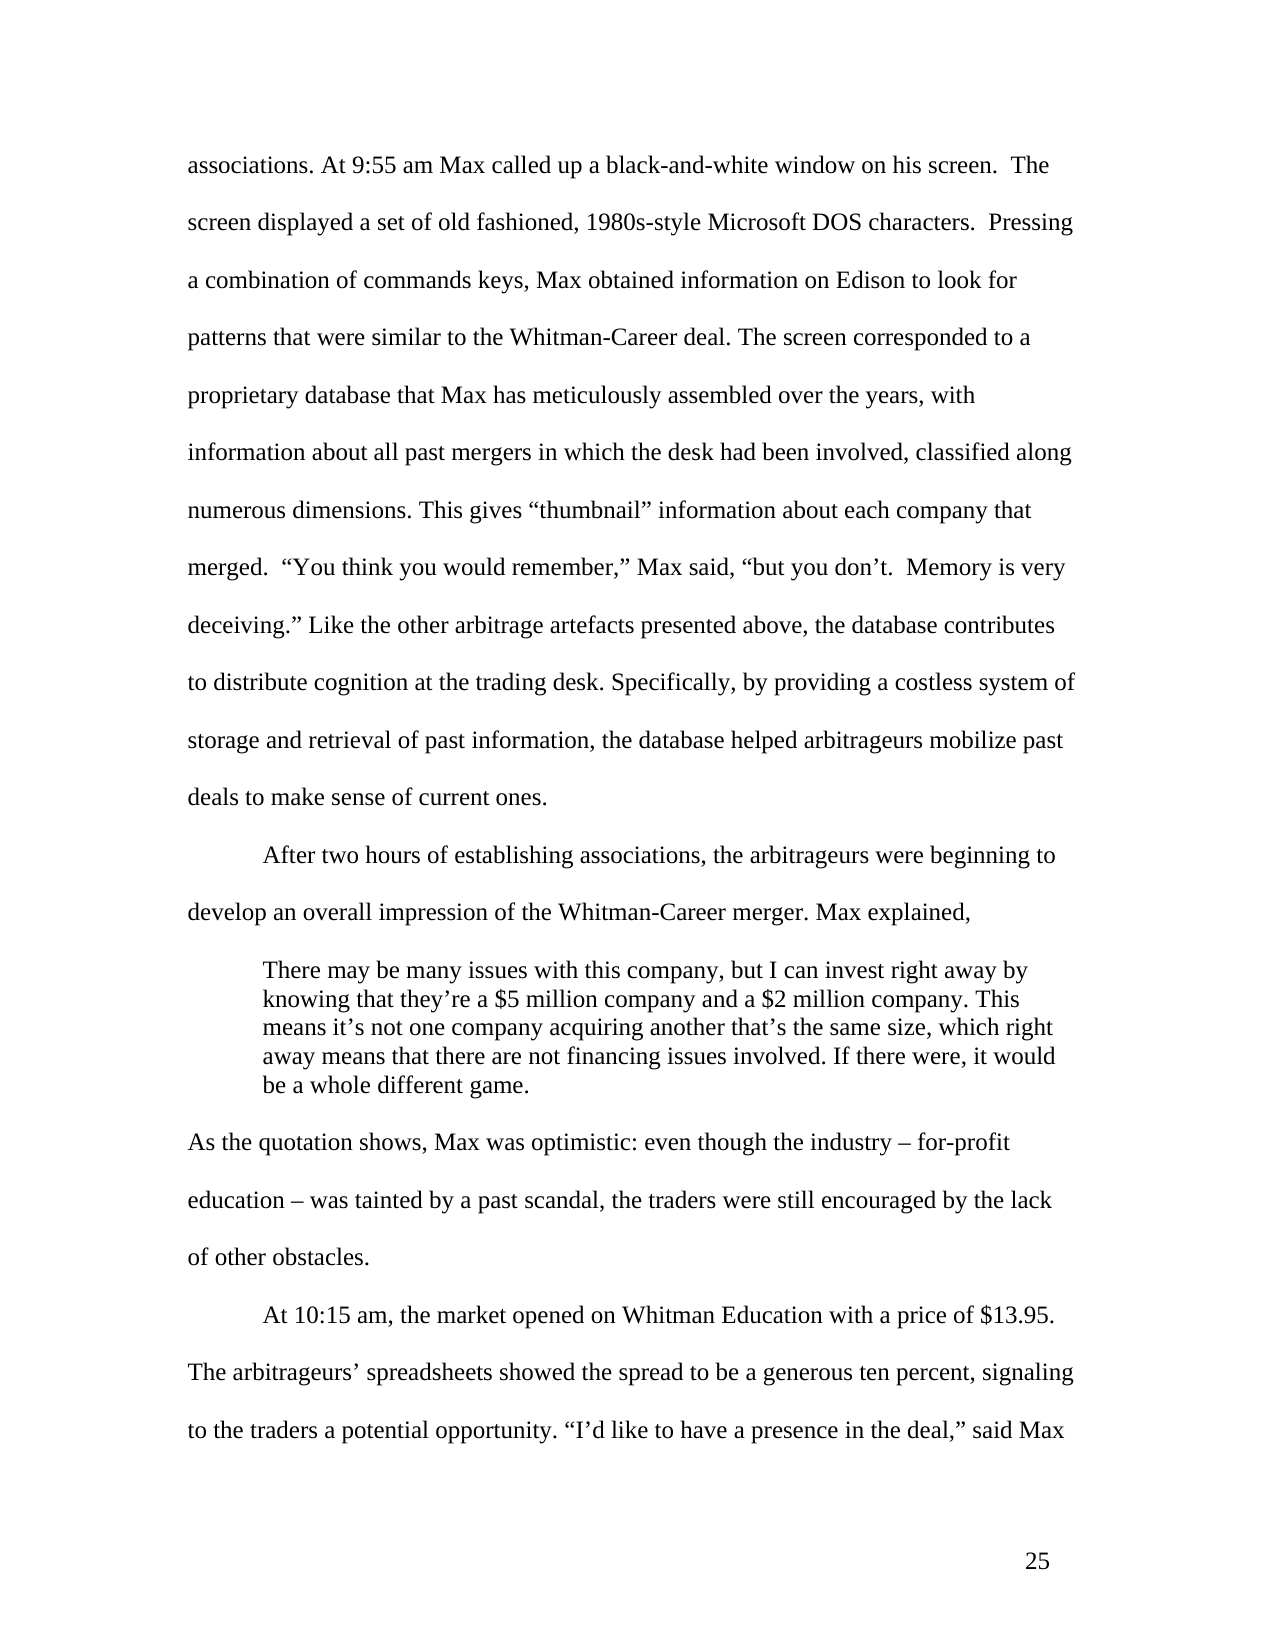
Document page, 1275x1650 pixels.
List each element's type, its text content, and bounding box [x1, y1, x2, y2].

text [187, 150, 1078, 811]
text As the quotation shows, Max was optimistic: even though the industry – for-profit education – was tainted by a past scandal, the traders were still encouraged by the lack of other obstacles. [187, 1127, 1078, 1271]
text After two hours of establishing associations, the arbitrageurs were beginning to develop an overall impression of the Whitman-Career merger. Max explained, [187, 840, 1078, 926]
text There may be many issues with this company, but I can invest right away by knowing that they’re a $5 million company and a $2 million company. This means it’s not one company acquiring another that’s the same size, which right away means that there are not financing issues involved. If there were, it would be a whole different game. [262, 955, 1078, 1099]
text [187, 1300, 1078, 1444]
